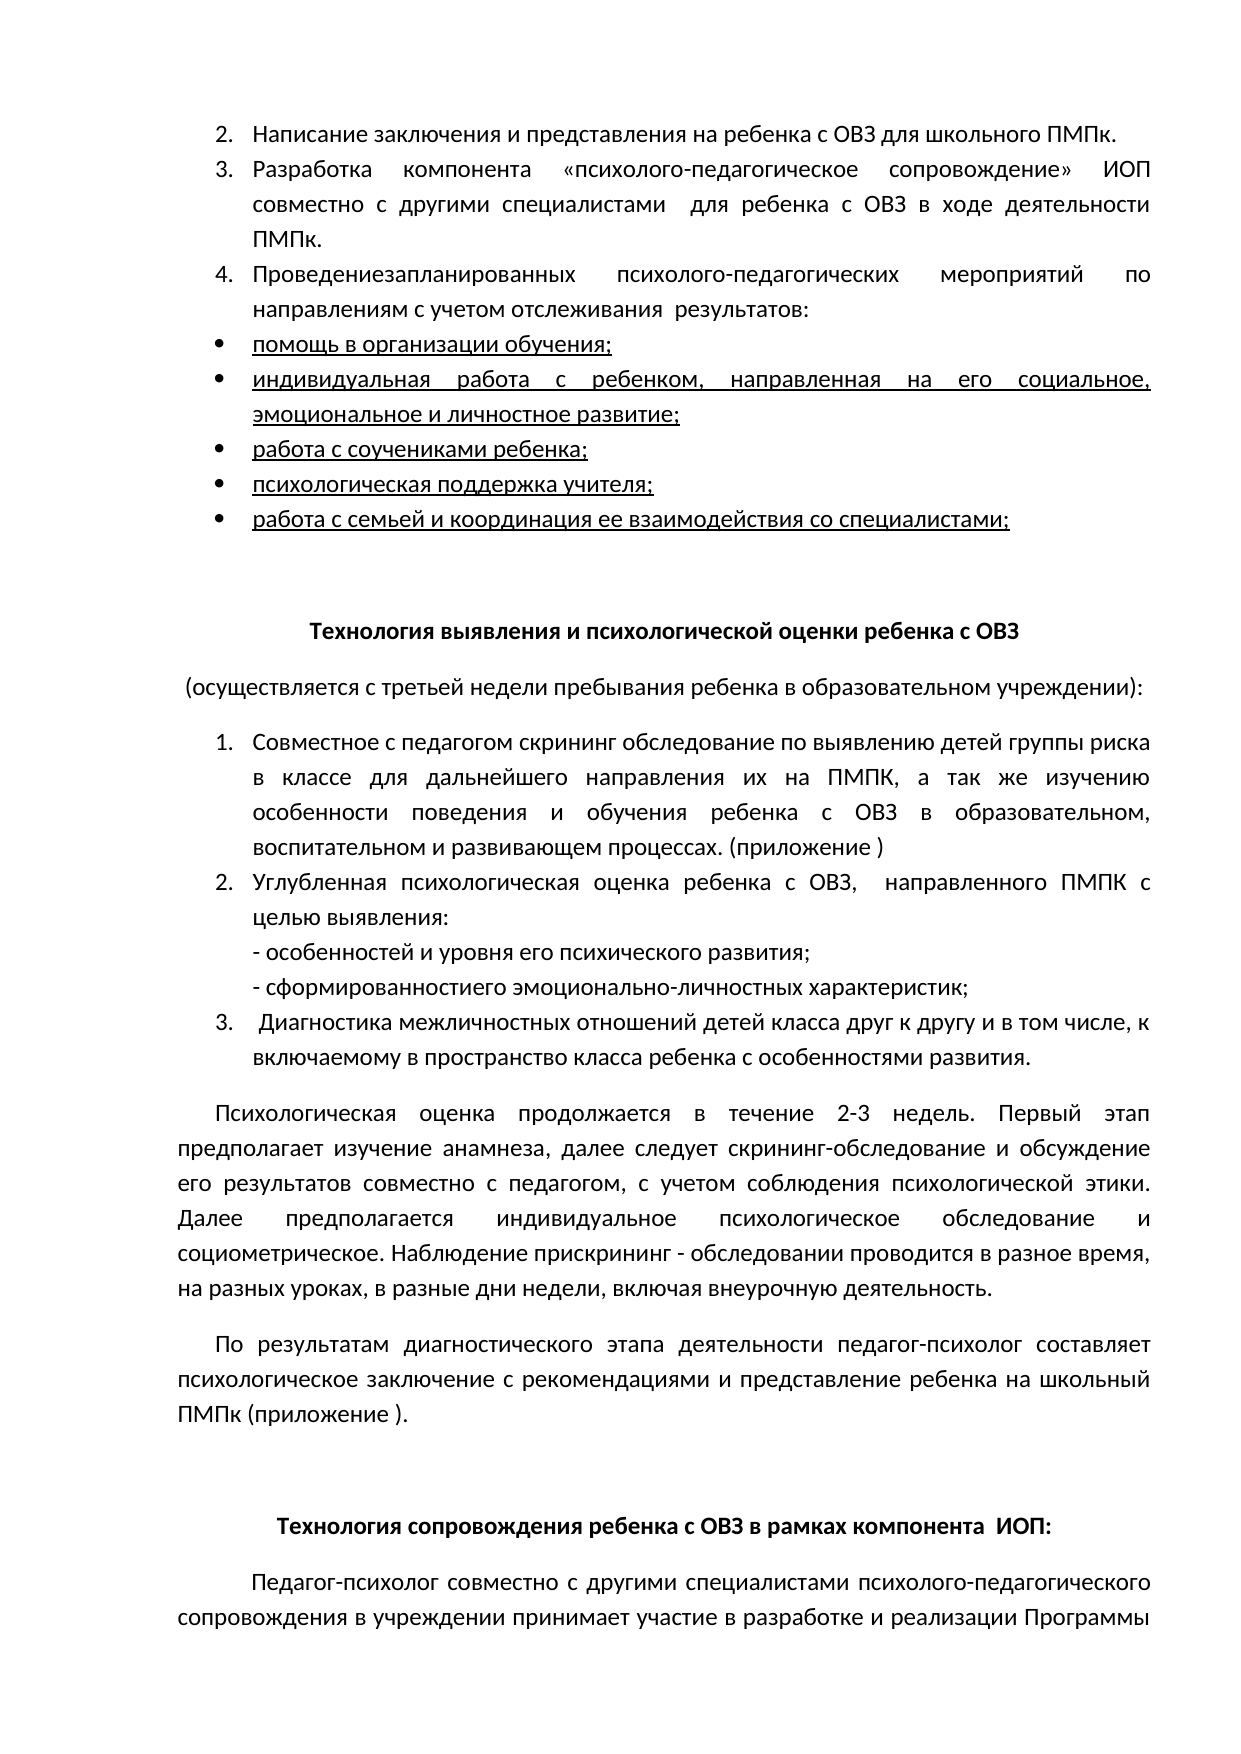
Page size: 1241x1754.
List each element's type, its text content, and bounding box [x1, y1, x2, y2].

list работа с соучениками ребенка; [215, 433, 1152, 464]
text Технология сопровождения ребенка с ОВЗ в рамках компонента ИОП: [177, 1510, 1152, 1540]
list Проведениезапланированных психолого-педагогических мероприятий по направлениям с учетом отслеживания результатов: [215, 258, 1152, 324]
text Технология выявления и психологической оценки ребенка с ОВЗ [177, 615, 1152, 645]
list Совместное с педагогом скрининг обследование по выявлению детей группы риска в классе для дальнейшего направления их на ПМПК, а так же изучению особенности поведения и обучения ребенка с ОВЗ в образовательном, воспитательном и развивающем процессах. (приложение ) [215, 726, 1152, 862]
list - особенностей и уровня его психического развития; [252, 936, 1152, 967]
text (осуществляется с третьей недели пребывания ребенка в образовательном учреждении): [177, 671, 1152, 701]
text Психологическая оценка продолжается в течение 2-3 недель. Первый этап предполагает изучение анамнеза, далее следует скрининг-обследование и обсуждение его результатов совместно с педагогом, с учетом соблюдения психологической этики. Далее предполагается индивидуальное психологическое обследование и социометрическое. Наблюдение прискрининг - обследовании проводится в разное время, на разных уроках, в разные дни недели, включая внеурочную деятельность. [177, 1097, 1152, 1303]
list - сформированностиего эмоционально-личностных характеристик; [252, 971, 1152, 1002]
list Написание заключения и представления на ребенка с ОВЗ для школьного ПМПк. [215, 118, 1152, 149]
list индивидуальная работа с ребенком, направленная на его социальное, эмоциональное и личностное развитие; [215, 363, 1152, 429]
list Углубленная психологическая оценка ребенка с ОВЗ, направленного ПМПК с целью выявления: [215, 866, 1152, 932]
list Разработка компонента «психолого-педагогическое сопровождение» ИОП совместно с другими специалистами для ребенка с ОВЗ в ходе деятельности ПМПк. [215, 153, 1152, 254]
list психологическая поддержка учителя; [215, 468, 1152, 499]
list помощь в организации обучения; [215, 328, 1152, 359]
list Диагностика межличностных отношений детей класса друг к другу и в том числе, к включаемому в пространство класса ребенка с особенностями развития. [215, 1006, 1152, 1072]
text По результатам диагностического этапа деятельности педагог-психолог составляет психологическое заключение с рекомендациями и представление ребенка на школьный ПМПк (приложение ). [177, 1328, 1152, 1429]
list работа с семьей и координация ее взаимодействия со специалистами; [215, 503, 1152, 534]
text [177, 1566, 1152, 1631]
